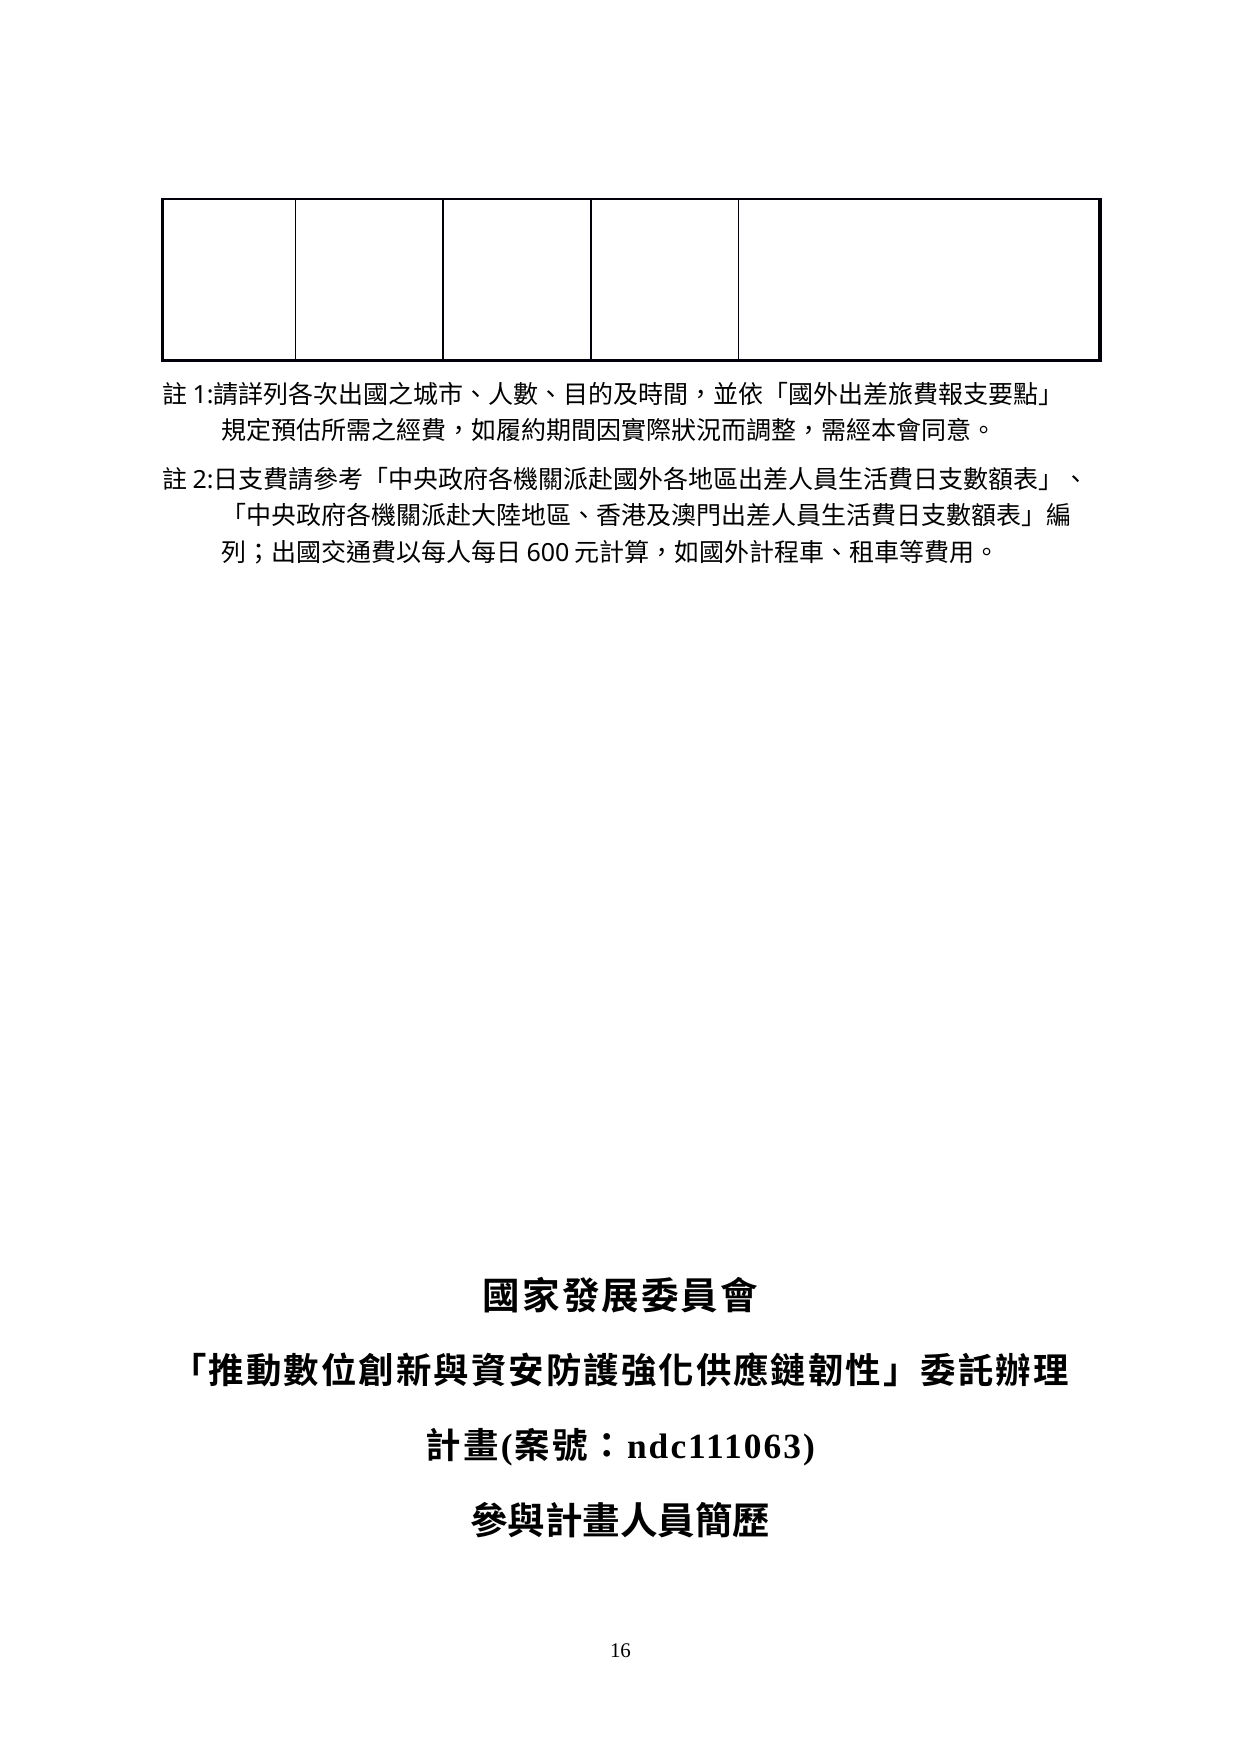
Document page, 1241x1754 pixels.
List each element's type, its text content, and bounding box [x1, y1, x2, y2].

text 國家發展委員會 [162, 1256, 1078, 1331]
table_cell [739, 200, 1098, 359]
text 「推動數位創新與資安防護強化供應鏈韌性」委託辦理計畫(案號：ndc111063) [162, 1331, 1078, 1481]
table_cell [296, 200, 442, 359]
text 註1:請詳列各次出國之城市、人數、目的及時間，並依「國外出差旅費報支要點」規定預估所需之經費，如履約期間因實際狀況而調整，需經本會同意。 [162, 374, 1078, 447]
table_cell [444, 200, 590, 359]
text 參與計畫人員簡歷 [162, 1481, 1078, 1556]
text 註2:日支費請參考「中央政府各機關派赴國外各地區出差人員生活費日支數額表」、「中央政府各機關派赴大陸地區、香港及澳門出差人員生活費日支數額表」編列；出國交通費以每人每日600元計算，如國外計程車、租車等費用。 [162, 459, 1078, 568]
table_cell [164, 200, 295, 359]
table_cell [592, 200, 738, 359]
